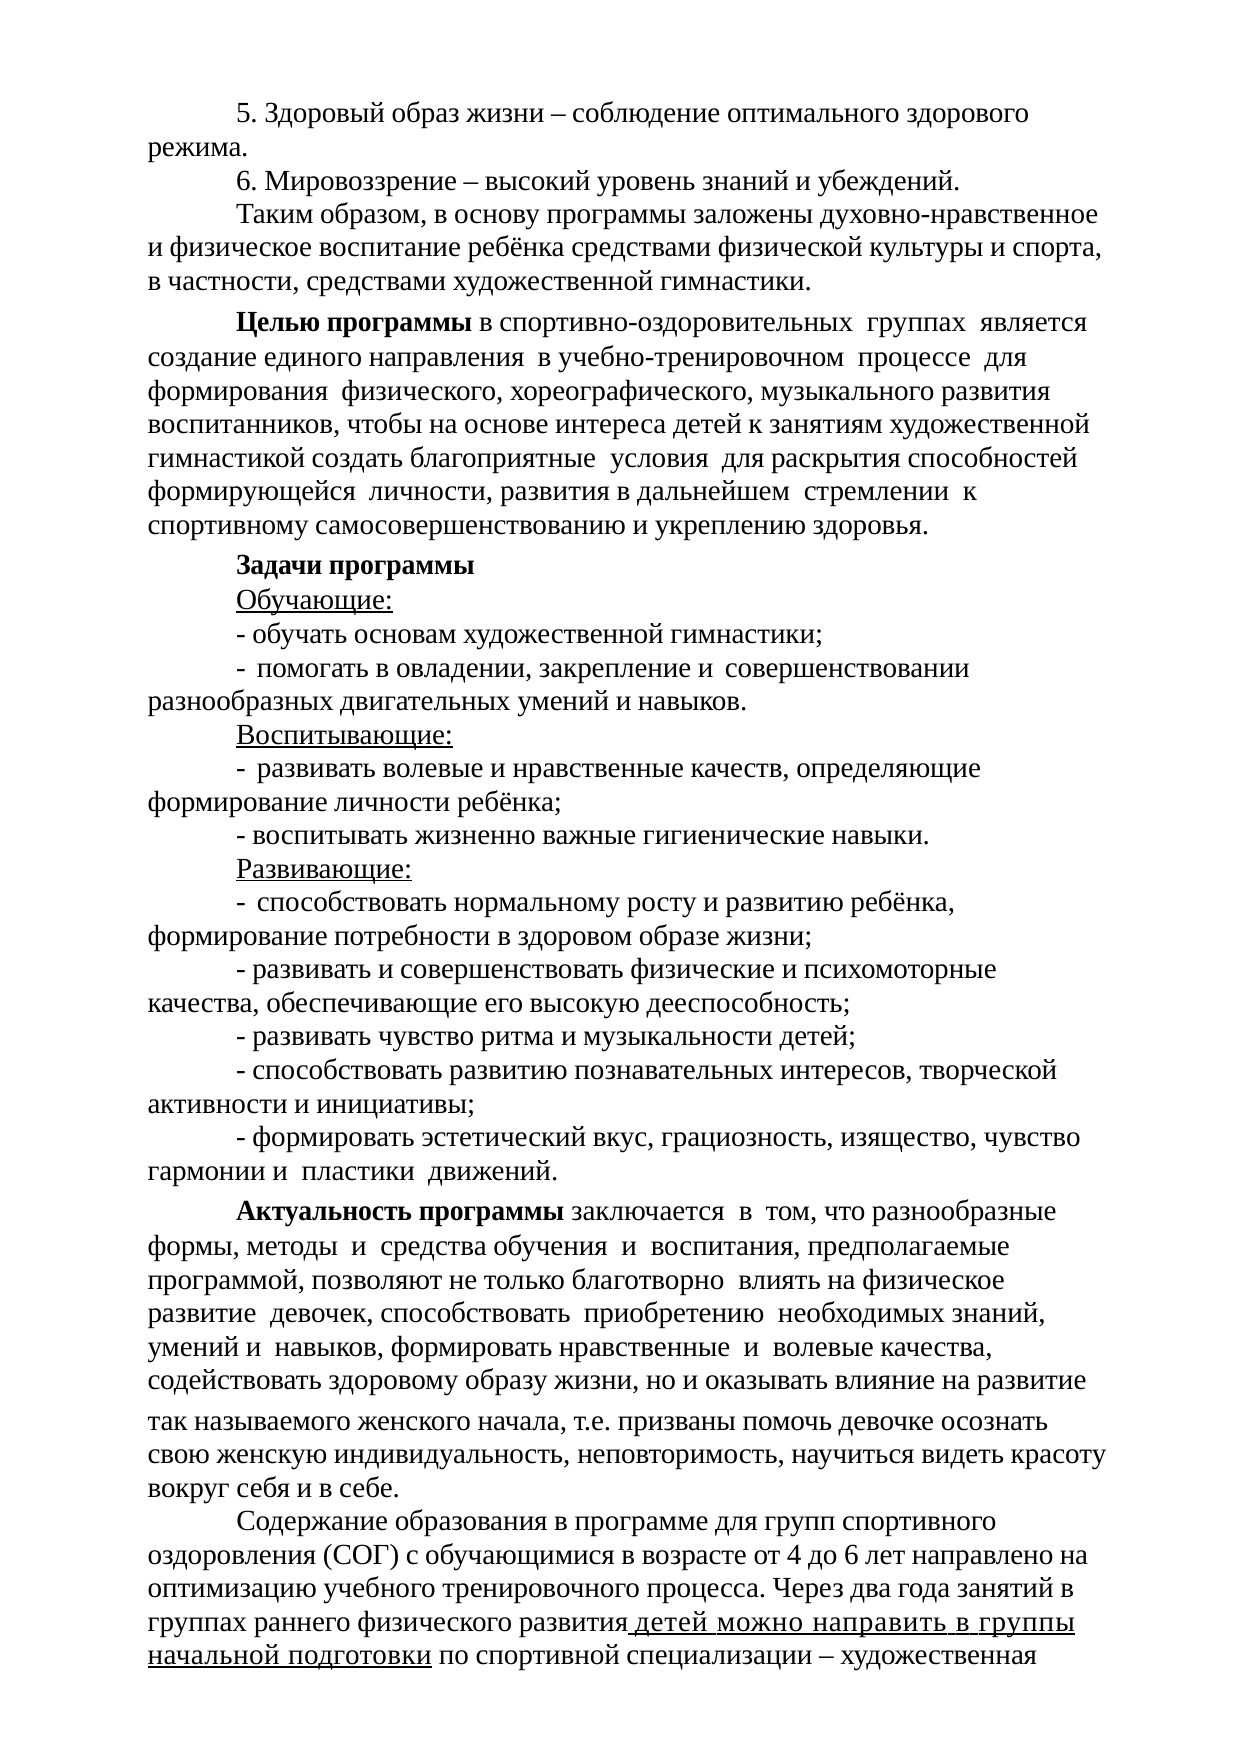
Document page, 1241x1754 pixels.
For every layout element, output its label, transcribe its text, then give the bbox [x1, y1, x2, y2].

text в частности, средствами художественной гимнастики. [147, 264, 1166, 298]
text умений и навыков, формировать нравственные и волевые качества, [147, 1329, 1166, 1363]
text гармонии и пластики движений. [147, 1153, 1166, 1187]
text формирование потребности в здоровом образе жизни; [147, 918, 1166, 952]
text воспитанников, чтобы на основе интереса детей к занятиям художественной [147, 407, 1166, 440]
text - развивать и совершенствовать физические и психомоторные [147, 952, 1166, 985]
text группах раннего физического развития детей можно направить в группы [147, 1604, 1166, 1638]
text - помогать в овладении, закрепление и совершенствовании [147, 650, 1166, 684]
text - обучать основам художественной гимнастики; [147, 616, 1166, 650]
text формирующейся личности, развития в дальнейшем стремлении к [147, 474, 1166, 507]
text формирования физического, хореографического, музыкального развития [147, 373, 1166, 407]
text и физическое воспитание ребёнка средствами физической культуры и спорта, [147, 230, 1166, 264]
text Актуальность программы заключается в том, что разнообразные [147, 1187, 1166, 1229]
text развитие девочек, способствовать приобретению необходимых знаний, [147, 1296, 1166, 1329]
text содействовать здоровому образу жизни, но и оказывать влияние на развитие [147, 1363, 1166, 1397]
text программой, позволяют не только благотворно влиять на физическое [147, 1262, 1166, 1296]
text Задачи программы [147, 541, 1166, 583]
text свою женскую индивидуальность, неповторимость, научиться видеть красоту [147, 1437, 1166, 1470]
text гимнастикой создать благоприятные условия для раскрытия способностей [147, 440, 1166, 474]
text - способствовать нормальному росту и развитию ребёнка, [147, 885, 1166, 918]
text Таким образом, в основу программы заложены духовно-нравственное [147, 197, 1166, 230]
text Развивающие: [147, 851, 1166, 885]
text спортивному самосовершенствованию и укреплению здоровья. [147, 507, 1166, 541]
text Обучающие: [147, 583, 1166, 616]
text - способствовать развитию познавательных интересов, творческой [147, 1052, 1166, 1086]
text качества, обеспечивающие его высокую дееспособность; [147, 985, 1166, 1019]
text начальной подготовки по спортивной специализации – художественная [147, 1638, 1166, 1672]
text - формировать эстетический вкус, грациозность, изящество, чувство [147, 1120, 1166, 1153]
text Содержание образования в программе для групп спортивного [147, 1504, 1166, 1537]
text Целью программы в спортивно-оздоровительных группах является [147, 298, 1166, 340]
text вокруг себя и в себе. [147, 1470, 1166, 1504]
text 6. Мировоззрение – высокий уровень знаний и убеждений. [147, 163, 1166, 197]
text - развивать волевые и нравственные качеств, определяющие [147, 751, 1166, 784]
text формы, методы и средства обучения и воспитания, предполагаемые [147, 1229, 1166, 1262]
text активности и инициативы; [147, 1086, 1166, 1120]
text оптимизацию учебного тренировочного процесса. Через два года занятий в [147, 1571, 1166, 1604]
text - воспитывать жизненно важные гигиенические навыки. [147, 818, 1166, 851]
text так называемого женского начала, т.е. призваны помочь девочке осознать [147, 1405, 1166, 1437]
text - развивать чувство ритма и музыкальности детей; [147, 1019, 1166, 1052]
text оздоровления (СОГ) с обучающимися в возрасте от 4 до 6 лет направлено на [147, 1537, 1166, 1571]
text Воспитывающие: [147, 717, 1166, 751]
text 5. Здоровый образ жизни – соблюдение оптимального здорового [147, 96, 1166, 129]
text разнообразных двигательных умений и навыков. [147, 684, 1166, 717]
text режима. [147, 129, 1166, 163]
text формирование личности ребёнка; [147, 784, 1166, 818]
text создание единого направления в учебно-тренировочном процессе для [147, 340, 1166, 373]
